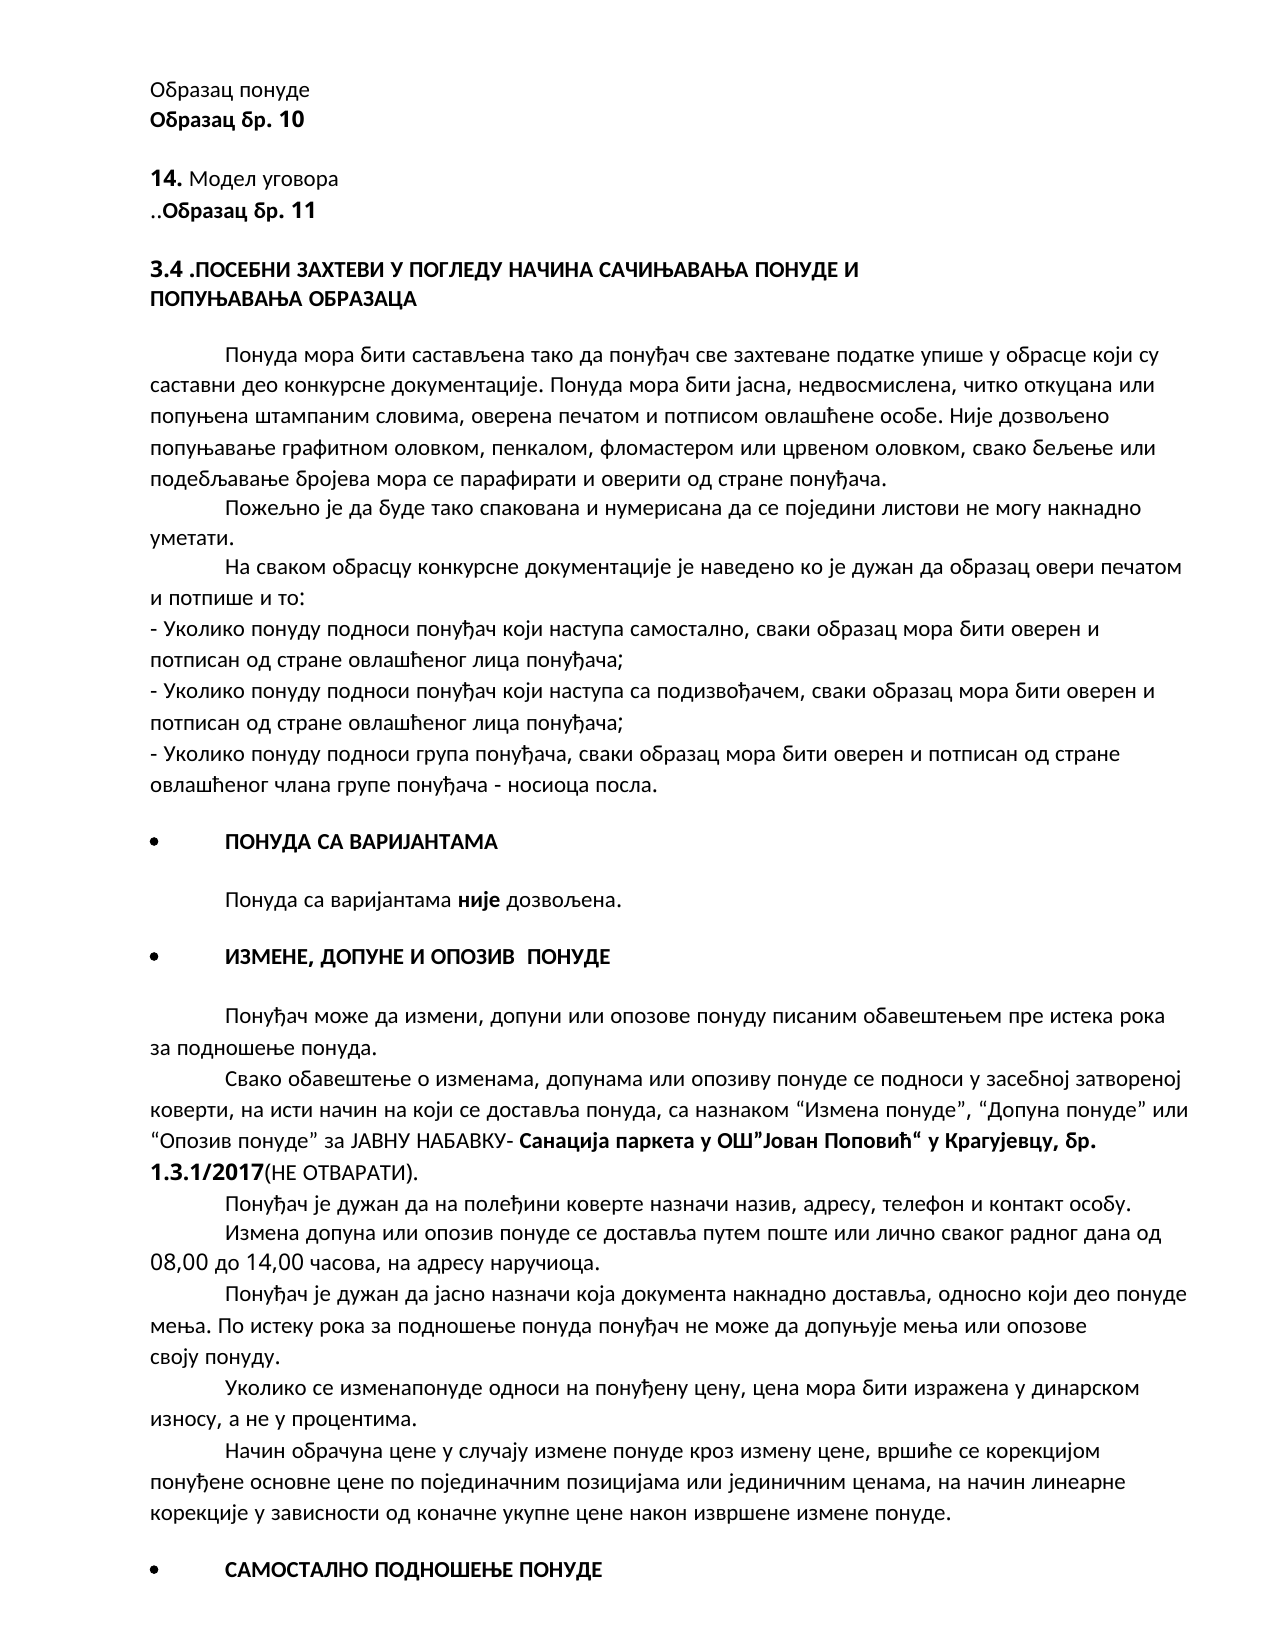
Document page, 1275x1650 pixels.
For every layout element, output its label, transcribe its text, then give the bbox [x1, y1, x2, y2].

text - Уколико понуду подноси понуђач који наступа самостално, сваки образац мора бити оверен и [150, 612, 1191, 643]
text потписан од стране овлашћеног лица понуђача; [150, 643, 1191, 674]
text Понуда мора бити састављена тако да понуђач све захтеване податке упише у обрасце који су саставни део конкурсне документације. Понуда мора бити јасна, недвосмислена, читко откуцана или попуњена штампаним словима, оверена печатом и потписом овлашћене особе. Није дозвољено попуњавање графитном оловком, пенкалом, фломастером или црвеном оловком, свако бељење или подебљавање бројева мора се парафирати и оверити од стране понуђача. [150, 340, 1191, 493]
text Пожељно је да буде тако спакована и нумерисана да се поједини листови не могу накнадно уметати. [150, 493, 1191, 552]
text ПОПУЊАВАЊА ОБРАЗАЦА [150, 284, 1191, 312]
list ПОНУДА СА ВАРИЈАНТАМА [150, 827, 1191, 855]
text На сваком обрасцу конкурсне документације је наведено ко је дужан да образац овери печатом и потпише и то: [150, 552, 1191, 612]
text ..Образац бр. 11 [150, 193, 1191, 225]
text Понуђач је дужан да на полеђини коверте назначи назив, адресу, телефон и контакт особу. [150, 1187, 1191, 1218]
list САМОСТАЛНО ПОДНОШЕЊЕ ПОНУДЕ [150, 1555, 1191, 1583]
text Свако обавештење о изменама, допунама или опозиву понуде се подноси у засебној затвореној коверти, на исти начин на који се доставља понуда, са назнаком “Измена понуде”, “Допуна понуде” или “Опозив понуде” за ЈАВНУ НАБАВКУ- Санација паркета у ОШ”Јован Поповић“ у Крагујевцу, бр. 1.3.1/2017(НЕ ОТВАРАТИ). [150, 1062, 1191, 1187]
text Понуда са варијантама није дозвољена. [150, 883, 1191, 914]
text за подношење понуда. [150, 1031, 1191, 1062]
text своју понуду. [150, 1340, 1191, 1371]
text Начин обрачуна цене у случају измене понуде кроз измену цене, вршиће се корекцијом понуђене основне цене по појединачним позицијама или јединичним ценама, на начин линеарне корекције у зависности од коначне укупне цене након извршене измене понуде. [150, 1433, 1191, 1527]
text Образац бр. 10 [150, 103, 1191, 134]
list ИЗМЕНЕ, ДОПУНЕ И ОПОЗИВ ПОНУДЕ [150, 940, 1191, 971]
text 14. Модел уговора [150, 162, 1191, 193]
text Понуђач је дужан да јасно назначи која документа накнадно доставља, односно који део понуде мења. По истеку рока за подношење понуда понуђач не може да допуњује мења или опозове [150, 1277, 1191, 1340]
text - Уколико понуду подноси понуђач који наступа са подизвођачем, сваки образац мора бити оверен и [150, 674, 1191, 705]
text Понуђач може да измени, допуни или опозове понуду писаним обавештењем пре истека рока [150, 999, 1191, 1031]
text Измена допуна или опозив понуде се доставља путем поште или лично сваког радног дана од 08,00 до 14,00 часова, на адресу наручиоца. [150, 1218, 1191, 1277]
text Образац понуде [150, 75, 1191, 103]
text - Уколико понуду подноси група понуђача, сваки образац мора бити оверен и потписан од стране [150, 737, 1191, 768]
text 3.4 .ПОСЕБНИ ЗАХТЕВИ У ПОГЛЕДУ НАЧИНА САЧИЊАВАЊА ПОНУДЕ И [150, 253, 1191, 284]
text Уколико се изменапонуде односи на понуђену цену, цена мора бити изражена у динарском износу, а не у процентима. [150, 1371, 1191, 1433]
text овлашћеног члана групе понуђача - носиоца посла. [150, 768, 1191, 799]
text потписан од стране овлашћеног лица понуђача; [150, 705, 1191, 737]
